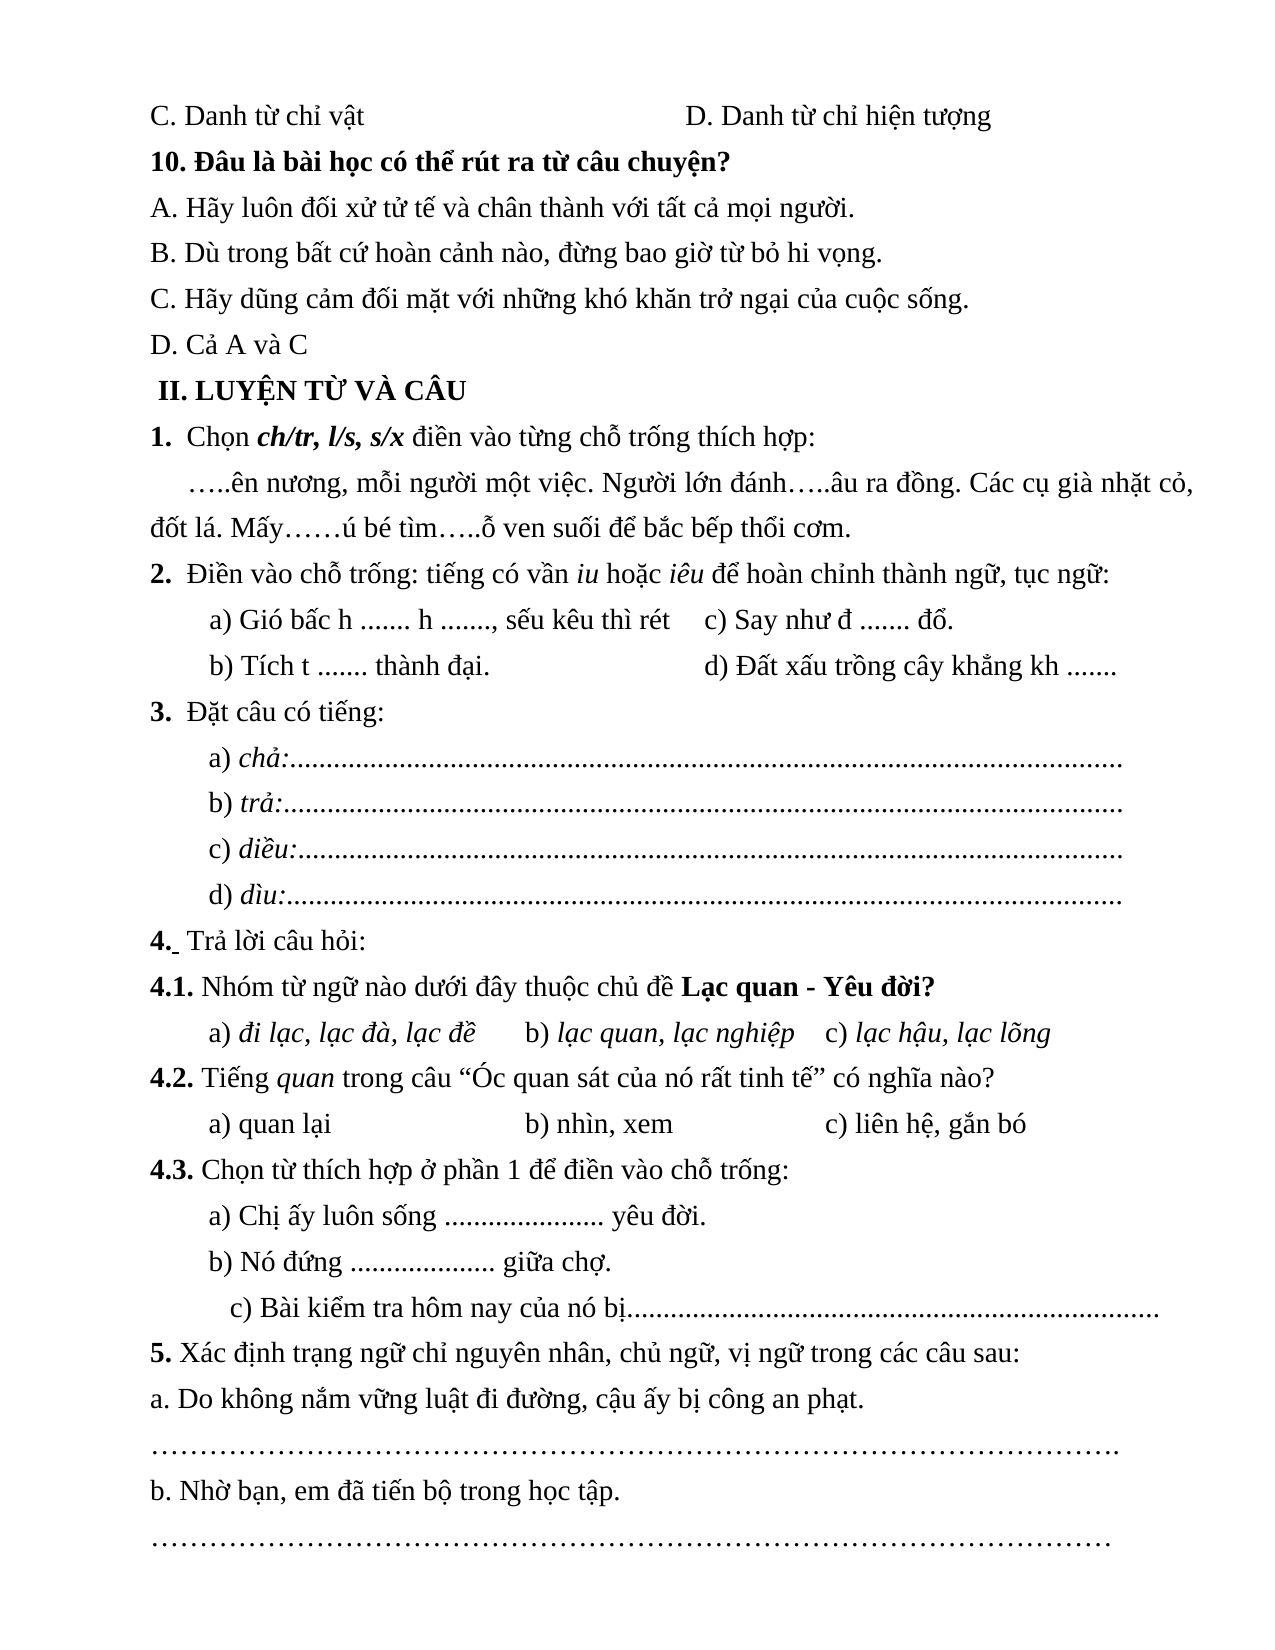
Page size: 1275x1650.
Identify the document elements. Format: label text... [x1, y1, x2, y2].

text d) dìu: [150, 868, 1196, 914]
text a) Gió bấc h ....... h ......., sếu kêu thì rét c) Say như đ ....... đổ. [150, 593, 1196, 639]
text a) Chị ấy luôn sống ...................... yêu đời. [150, 1189, 1196, 1234]
text 4. Trả lời câu hỏi: [150, 914, 1196, 959]
text A. Hãy luôn đối xử tử tế và chân thành với tất cả mọi người. [150, 180, 1196, 226]
text …..ên nương, mỗi người một việc. Người lớn đánh…..âu ra đồng. Các cụ già nhặt cỏ, đốt lá. Mấy……ú bé tìm…..ỗ ven suối để bắc bếp thổi cơm. [150, 455, 1196, 547]
text b) Nó đứng .................... giữa chợ. [150, 1234, 1196, 1280]
text B. Dù trong bất cứ hoàn cảnh nào, đừng bao giờ từ bỏ hi vọng. [150, 226, 1196, 272]
text a) quan lại b) nhìn, xem c) liên hệ, gắn bó [150, 1097, 1196, 1143]
text b) trả: [150, 776, 1196, 822]
text 1. Chọn ch/tr, l/s, s/x điền vào từng chỗ trống thích hợp: [150, 409, 1196, 455]
text 3. Đặt câu có tiếng: [150, 684, 1196, 730]
text C. Danh từ chỉ vật D. Danh từ chỉ hiện tượng [150, 89, 1196, 134]
text 4.1. Nhóm từ ngữ nào dưới đây thuộc chủ đề Lạc quan - Yêu đời? [150, 959, 1196, 1005]
text 5. Xác định trạng ngữ chỉ nguyên nhân, chủ ngữ, vị ngữ trong các câu sau: [150, 1326, 1196, 1372]
text c) Bài kiểm tra hôm nay của nó bị [150, 1280, 1196, 1326]
text II. LUYỆN TỪ VÀ CÂU [150, 364, 1196, 409]
text D. Cả A và C [150, 318, 1196, 364]
text 10. Đâu là bài học có thể rút ra từ câu chuyện? [150, 134, 1196, 180]
text a. Do không nắm vững luật đi đường, cậu ấy bị công an phạt. [150, 1372, 1196, 1418]
text b. Nhờ bạn, em đã tiến bộ trong học tập. [150, 1464, 1196, 1509]
text ………………………………………………………………………………………. [150, 1418, 1196, 1464]
text b) Tích t ....... thành đại. d) Đất xấu trồng cây khẳng kh ....... [150, 639, 1196, 684]
text a) chả: [150, 730, 1196, 776]
text a) đi lạc, lạc đà, lạc đề b) lạc quan, lạc nghiệp c) lạc hậu, lạc lõng [150, 1005, 1196, 1051]
text 4.2. Tiếng quan trong câu “Óc quan sát của nó rất tinh tế” có nghĩa nào? [150, 1051, 1196, 1097]
text C. Hãy dũng cảm đối mặt với những khó khăn trở ngại của cuộc sống. [150, 272, 1196, 318]
text ……………………………………………………………………………………… [150, 1509, 1196, 1555]
text c) diều: [150, 822, 1196, 868]
text 4.3. Chọn từ thích hợp ở phần 1 để điền vào chỗ trống: [150, 1143, 1196, 1189]
text 2. Điền vào chỗ trống: tiếng có vần iu hoặc iêu để hoàn chỉnh thành ngữ, tục ngữ: [150, 547, 1196, 593]
